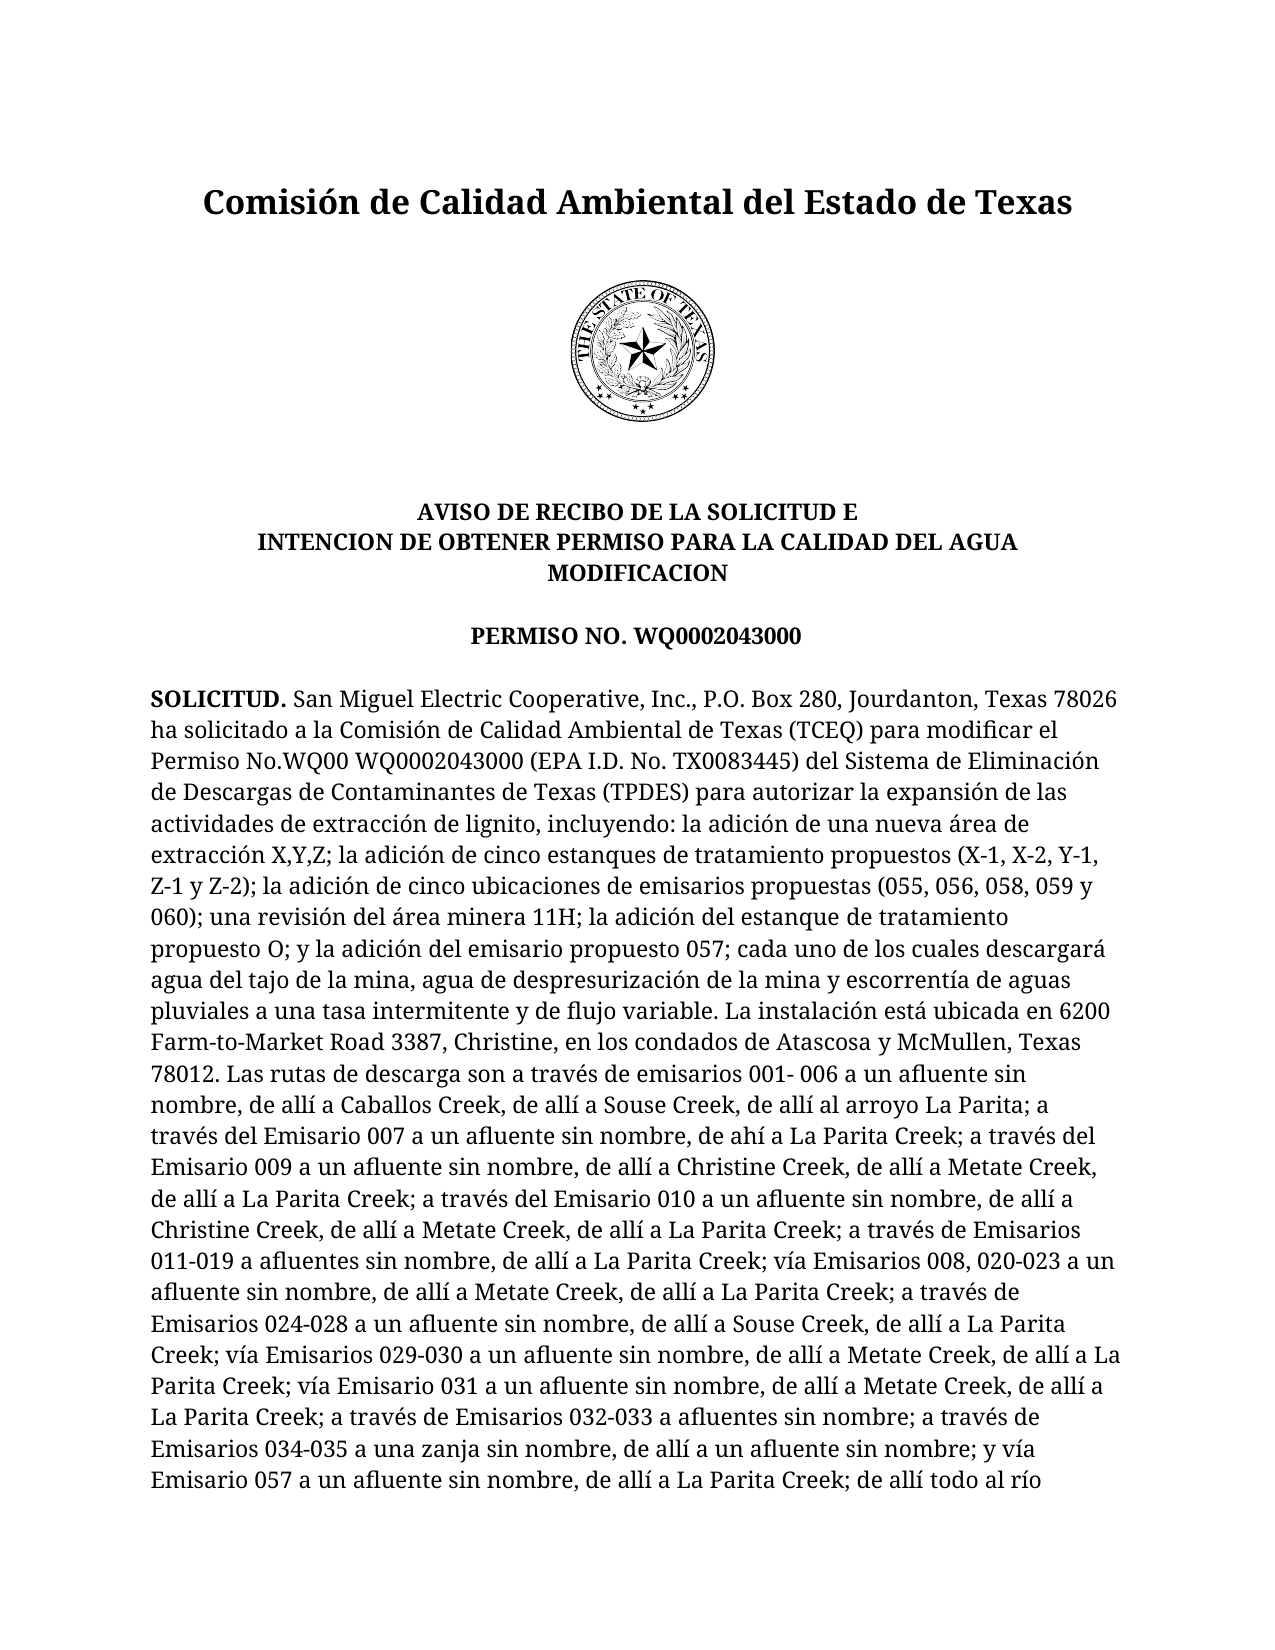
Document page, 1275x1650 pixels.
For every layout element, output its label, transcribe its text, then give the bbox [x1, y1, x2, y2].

text AVISO DE RECIBO DE LA SOLICITUD E [196, 498, 1079, 526]
picture [570, 280, 715, 422]
text PERMISO NO. WQ0002043000 [193, 620, 1079, 651]
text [150, 683, 1122, 1495]
text INTENCION DE OBTENER PERMISO PARA LA CALIDAD DEL AGUA MODIFICACION [196, 526, 1079, 588]
title Comisión de Calidad Ambiental del Estado de Texas [196, 178, 1079, 224]
